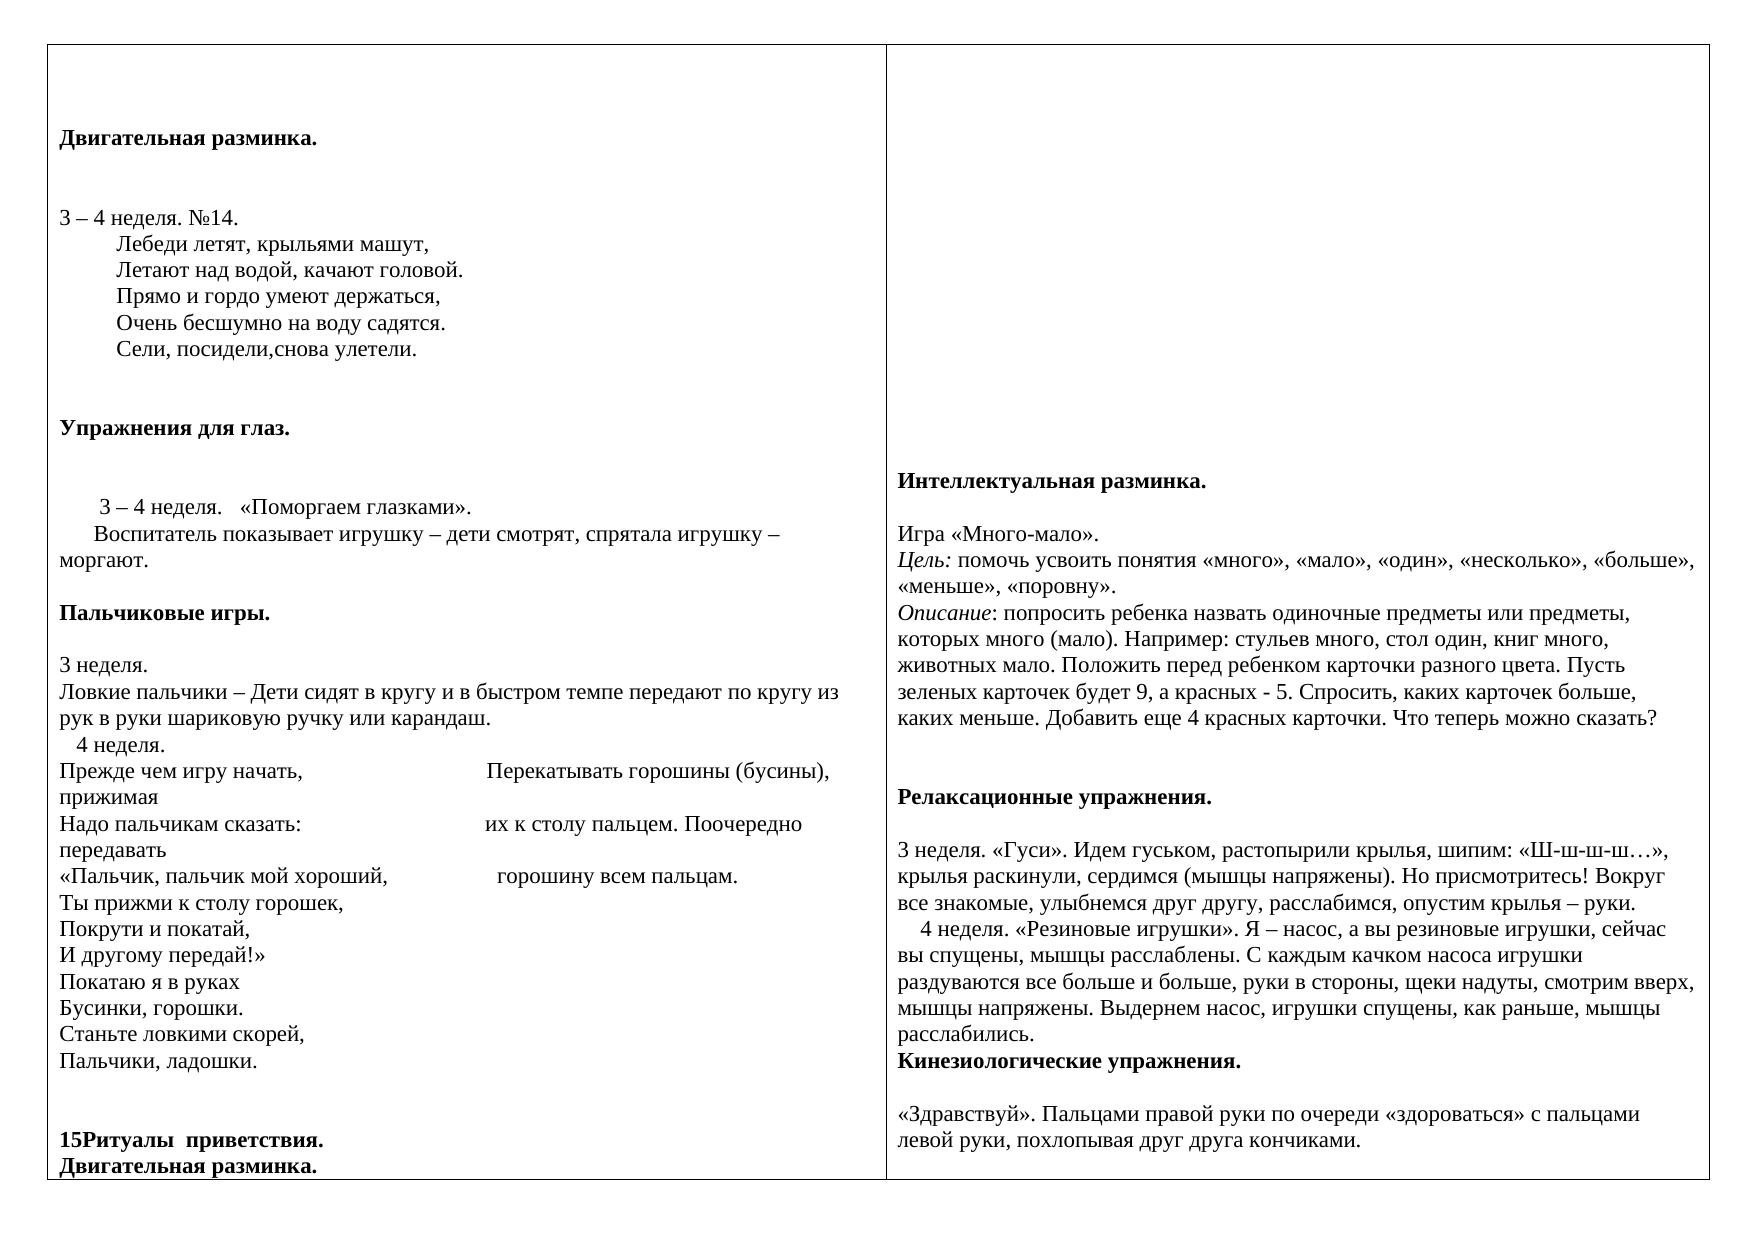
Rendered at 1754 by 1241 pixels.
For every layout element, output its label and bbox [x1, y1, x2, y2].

table_cell [887, 45, 1709, 1179]
table_cell [48, 45, 886, 1179]
